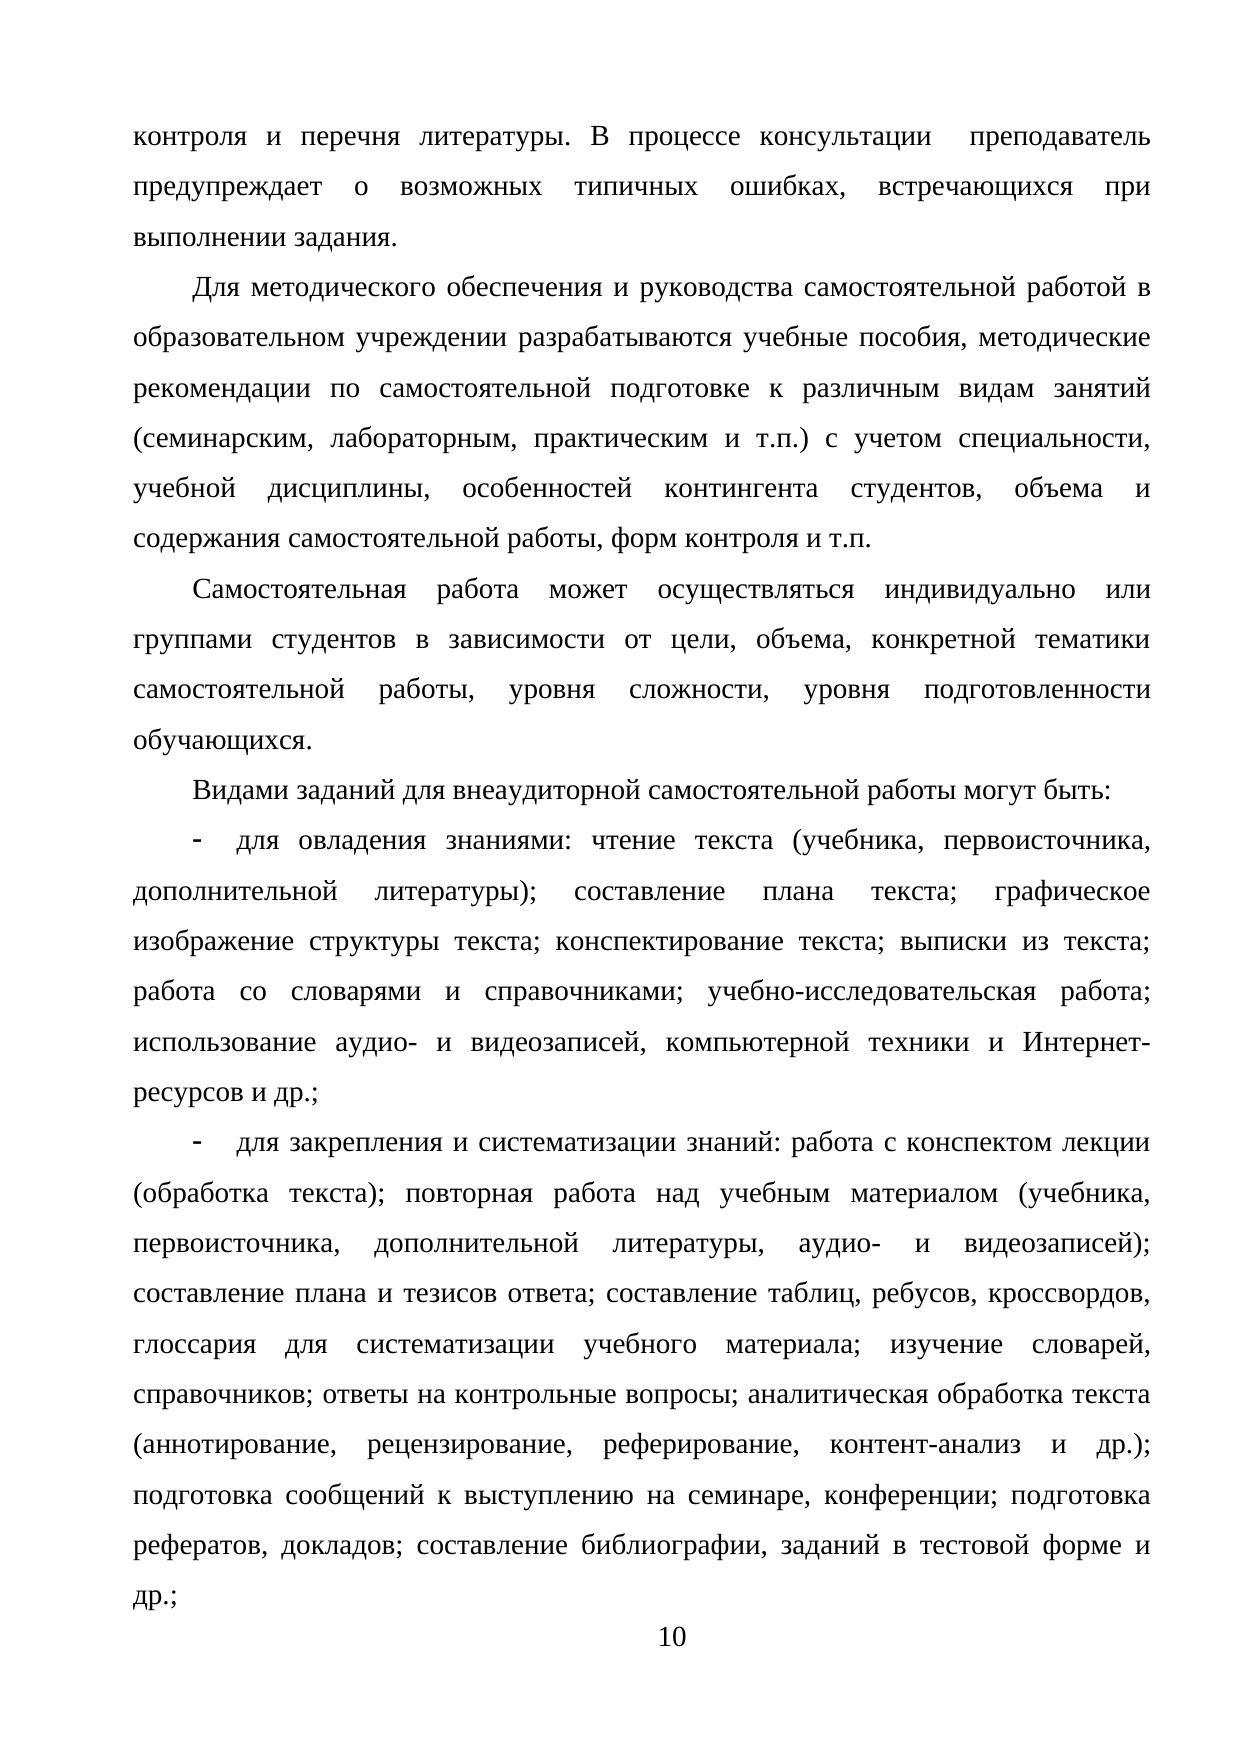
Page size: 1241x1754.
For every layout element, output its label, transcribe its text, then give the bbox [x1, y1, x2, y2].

text Для методического обеспечения и руководства самостоятельной работой в образовательном учреждении разрабатываются учебные пособия, методические рекомендации по самостоятельной подготовке к различным видам занятий (семинарским, лабораторным, практическим и т.п.) с учетом специальности, учебной дисциплины, особенностей контингента студентов, объема и содержания самостоятельной работы, форм контроля и т.п. [133, 269, 1152, 554]
list для закрепления и систематизации знаний: работа с конспектом лекции (обработка текста); повторная работа над учебным материалом (учебника, первоисточника, дополнительной литературы, аудио- и видеозаписей); составление плана и тезисов ответа; составление таблиц, ребусов, кроссвордов, глоссария для систематизации учебного материала; изучение словарей, справочников; ответы на контрольные вопросы; аналитическая обработка текста (аннотирование, рецензирование, реферирование, контент-анализ и др.); подготовка сообщений к выступлению на семинаре, конференции; подготовка рефератов, докладов; составление библиографии, заданий в тестовой форме и др.; [133, 1124, 1152, 1611]
text Самостоятельная работа может осуществляться индивидуально или группами студентов в зависимости от цели, объема, конкретной тематики самостоятельной работы, уровня сложности, уровня подготовленности обучающихся. [133, 571, 1152, 755]
list для овладения знаниями: чтение текста (учебника, первоисточника, дополнительной литературы); составление плана текста; графическое изображение структуры текста; конспектирование текста; выписки из текста; работа со словарями и справочниками; учебно-исследовательская работа; использование аудио- и видеозаписей, компьютерной техники и Интернет-ресурсов и др.; [133, 822, 1152, 1108]
text Видами заданий для внеаудиторной самостоятельной работы могут быть: [133, 772, 1152, 806]
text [133, 118, 1152, 252]
